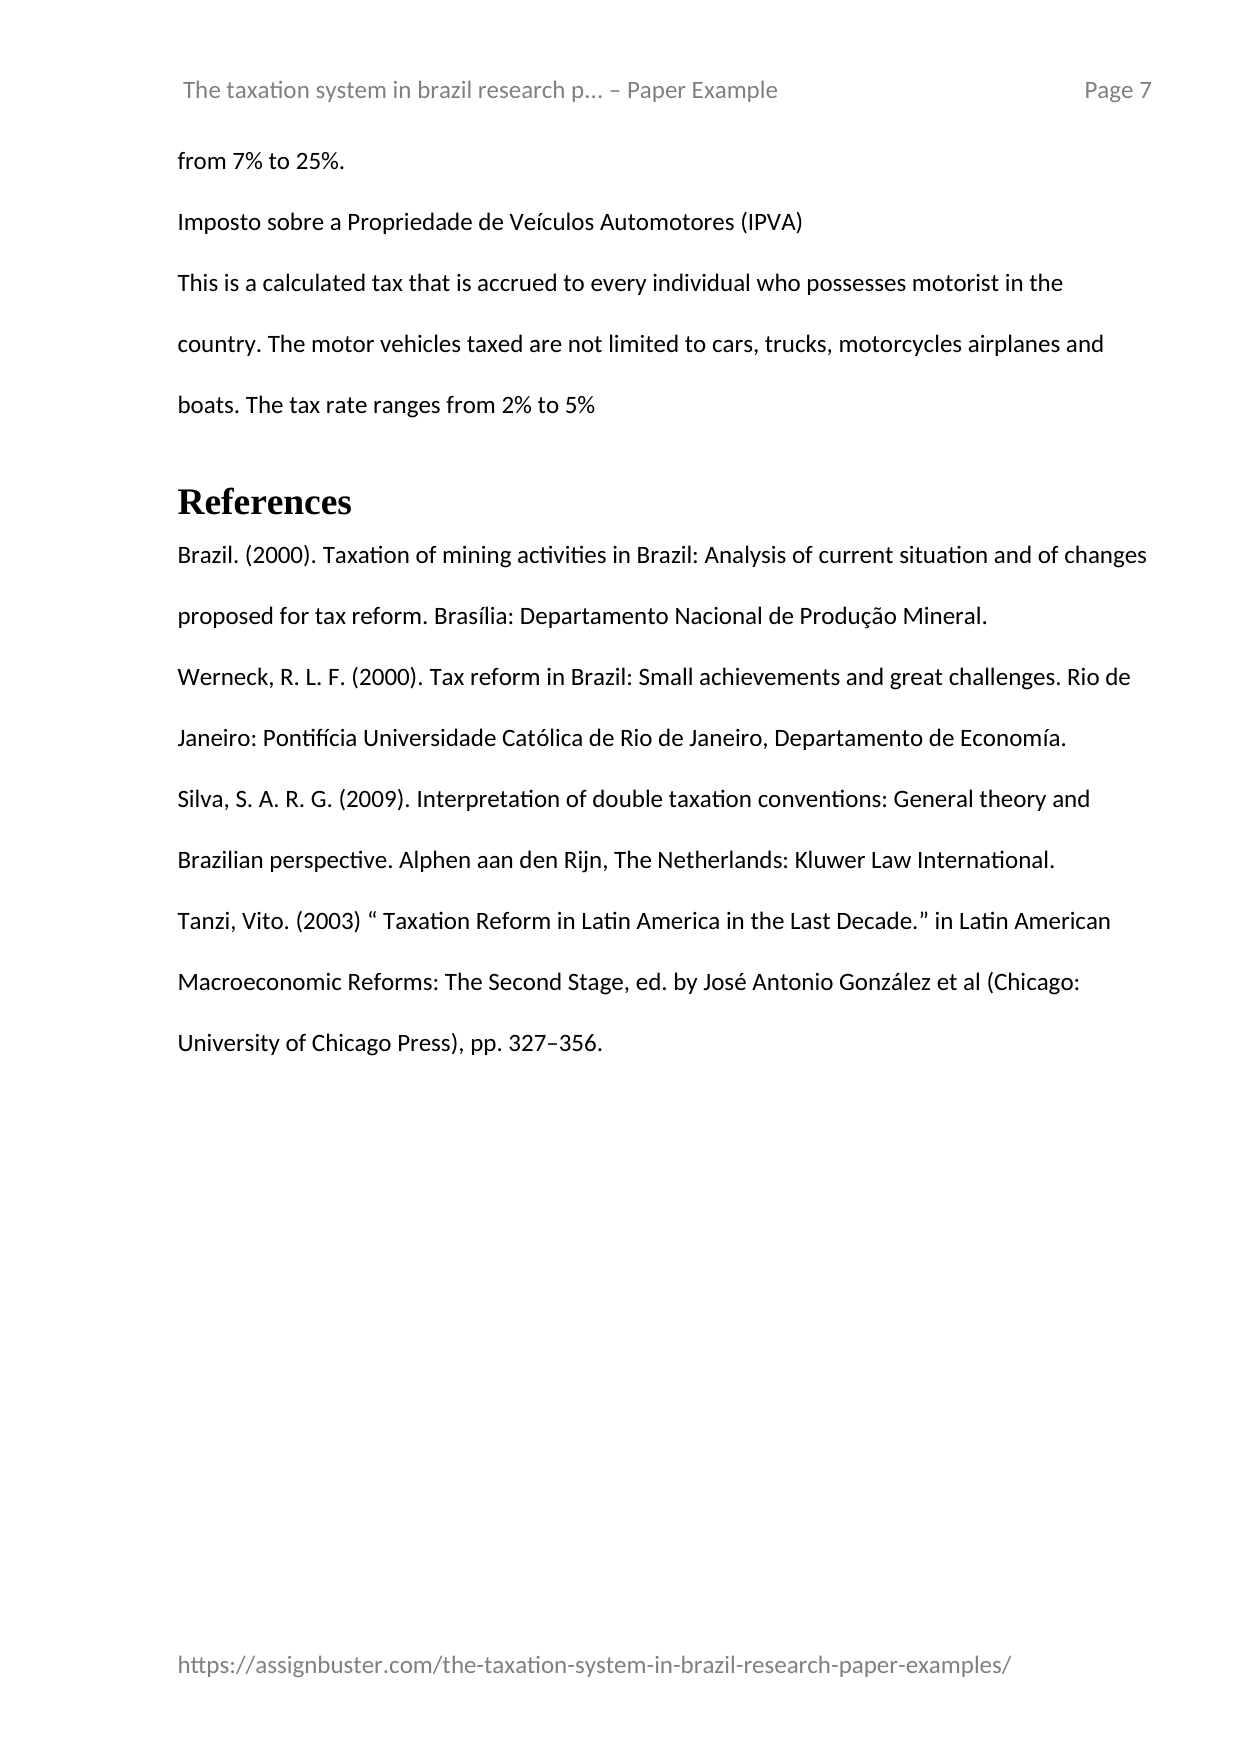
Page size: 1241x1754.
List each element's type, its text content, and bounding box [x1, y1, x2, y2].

subtitle References [177, 480, 1152, 523]
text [177, 145, 1152, 420]
text Brazil. (2000). Taxation of mining activities in Brazil: Analysis of current situation and of changes proposed for tax reform. Brasília: Departamento Nacional de Produção Mineral. Werneck, R. L. F. (2000). Tax reform in Brazil: Small achievements and great challenges. Rio de Janeiro: Pontifícia Universidade Católica de Rio de Janeiro, Departamento de Economía. Silva, S. A. R. G. (2009). Interpretation of double taxation conventions: General theory and Brazilian perspective. Alphen aan den Rijn, The Netherlands: Kluwer Law International. Tanzi, Vito. (2003) “ Taxation Reform in Latin America in the Last Decade.” in Latin American Macroeconomic Reforms: The Second Stage, ed. by José Antonio González et al (Chicago: University of Chicago Press), pp. 327–356. [177, 539, 1152, 1058]
